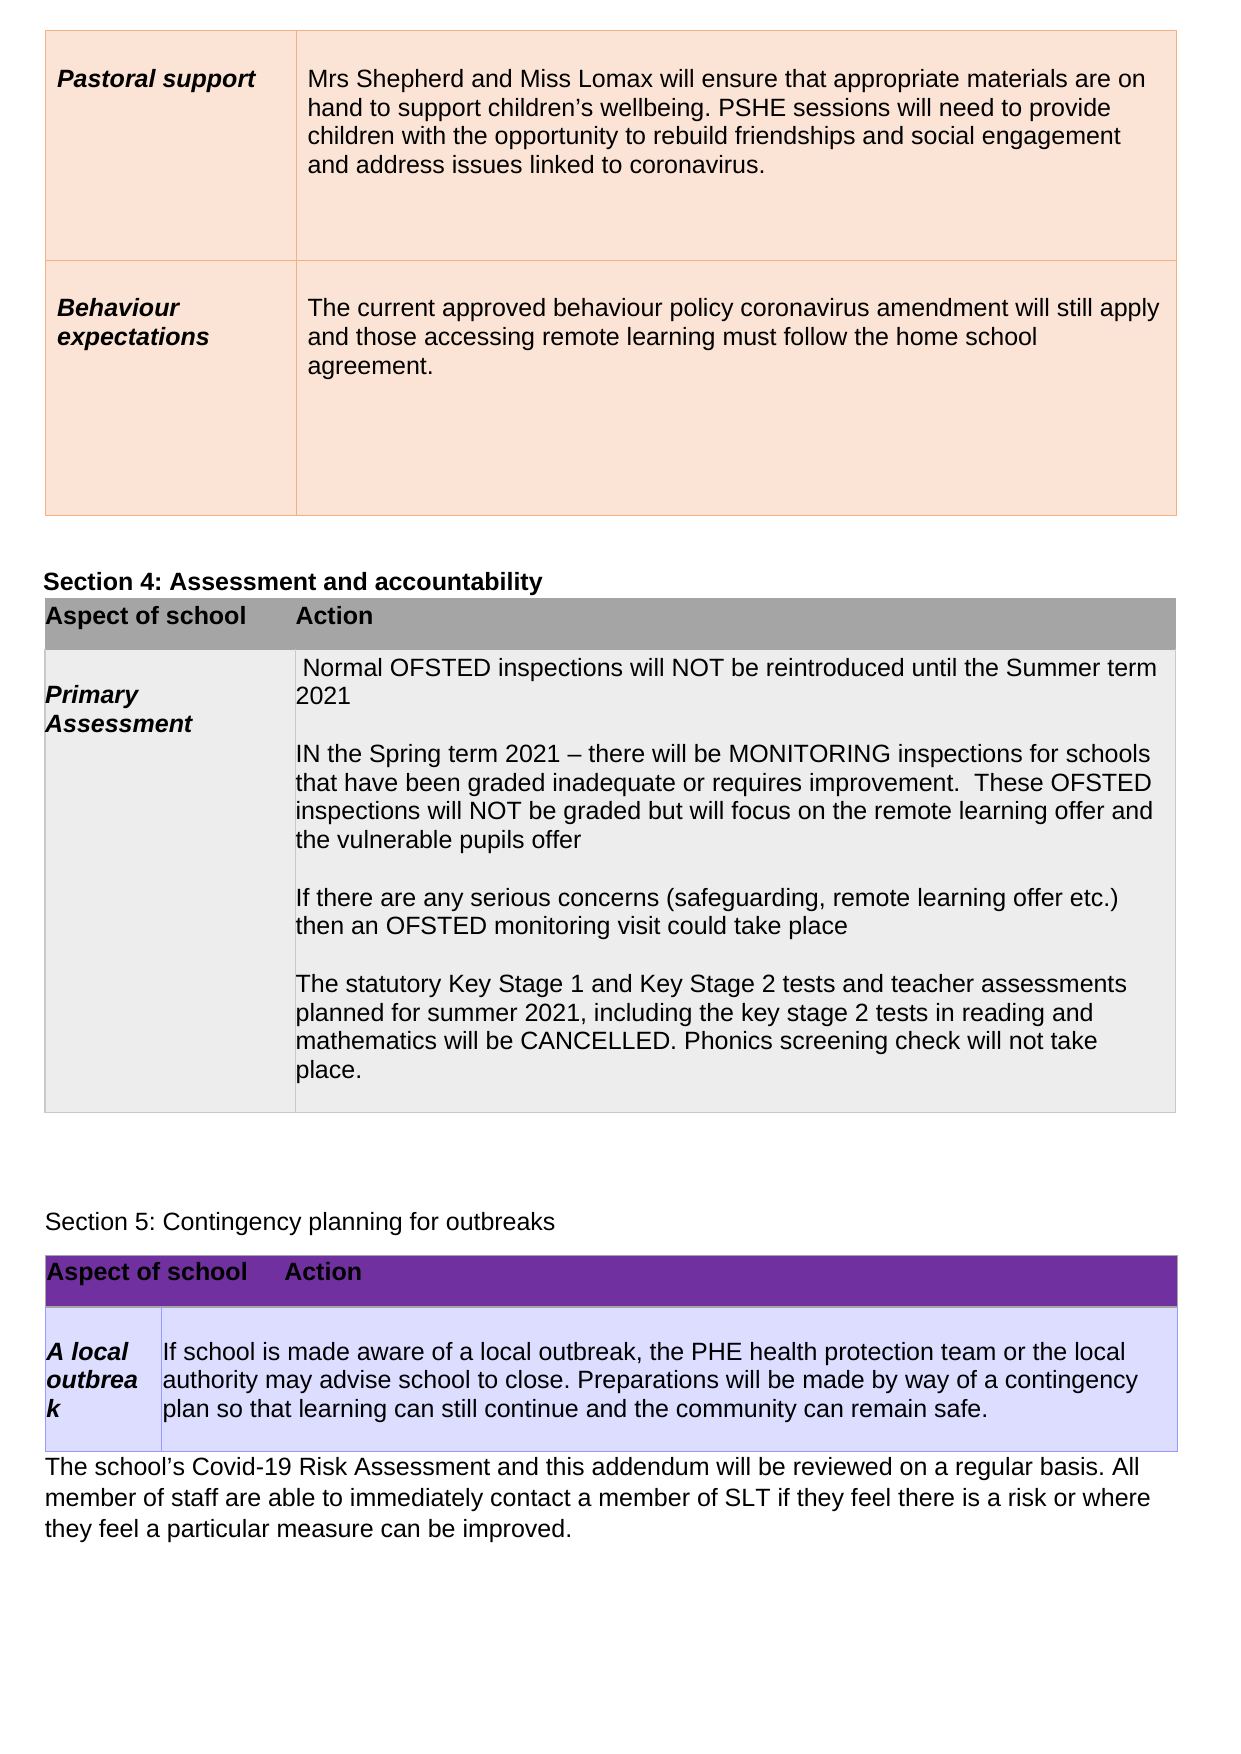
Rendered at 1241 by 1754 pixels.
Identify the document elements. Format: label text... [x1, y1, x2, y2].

table_cell Mrs Shepherd and Miss Lomax will ensure that appropriate materials are on hand to support children’s wellbeing. PSHE sessions will need to provide children with the opportunity to rebuild friendships and social engagement and address issues linked to coronavirus. [297, 31, 1176, 260]
table_header Aspect of school Action [46, 1256, 1177, 1306]
table_cell The current approved behaviour policy coronavirus amendment will still apply and those accessing remote learning must follow the home school agreement. [297, 261, 1176, 515]
text Section 5: Contingency planning for outbreaks [44, 1207, 1178, 1236]
table_cell Primary Assessment [46, 650, 295, 1112]
subtitle Section 4: Assessment and accountability [43, 567, 1178, 596]
table_cell Behaviour expectations [46, 261, 296, 515]
table_cell Pastoral support [46, 31, 296, 260]
table_cell A local outbreak [46, 1308, 161, 1451]
table_cell If school is made aware of a local outbreak, the PHE health protection team or the local authority may advise school to close. Preparations will be made by way of a contingency plan so that learning can still continue and the community can remain safe. [162, 1308, 1177, 1451]
table_header Action [295, 599, 1175, 649]
table_header Aspect of school [45, 599, 295, 649]
text The school’s Covid-19 Risk Assessment and this addendum will be reviewed on a regular basis. All member of staff are able to immediately contact a member of SLT if they feel there is a risk or where they feel a particular measure can be improved. [44, 1452, 1178, 1542]
table_cell Normal OFSTED inspections will NOT be reintroduced until the Summer term 2021 IN the Spring term 2021 – there will be MONITORING inspections for schools that have been graded inadequate or requires improvement. These OFSTED inspections will NOT be graded but will focus on the remote learning offer and the vulnerable pupils offer If there are any serious concerns (safeguarding, remote learning offer etc.) then an OFSTED monitoring visit could take place The statutory Key Stage 1 and Key Stage 2 tests and teacher assessments planned for summer 2021, including the key stage 2 tests in reading and mathematics will be CANCELLED. Phonics screening check will not take place. [296, 650, 1175, 1112]
